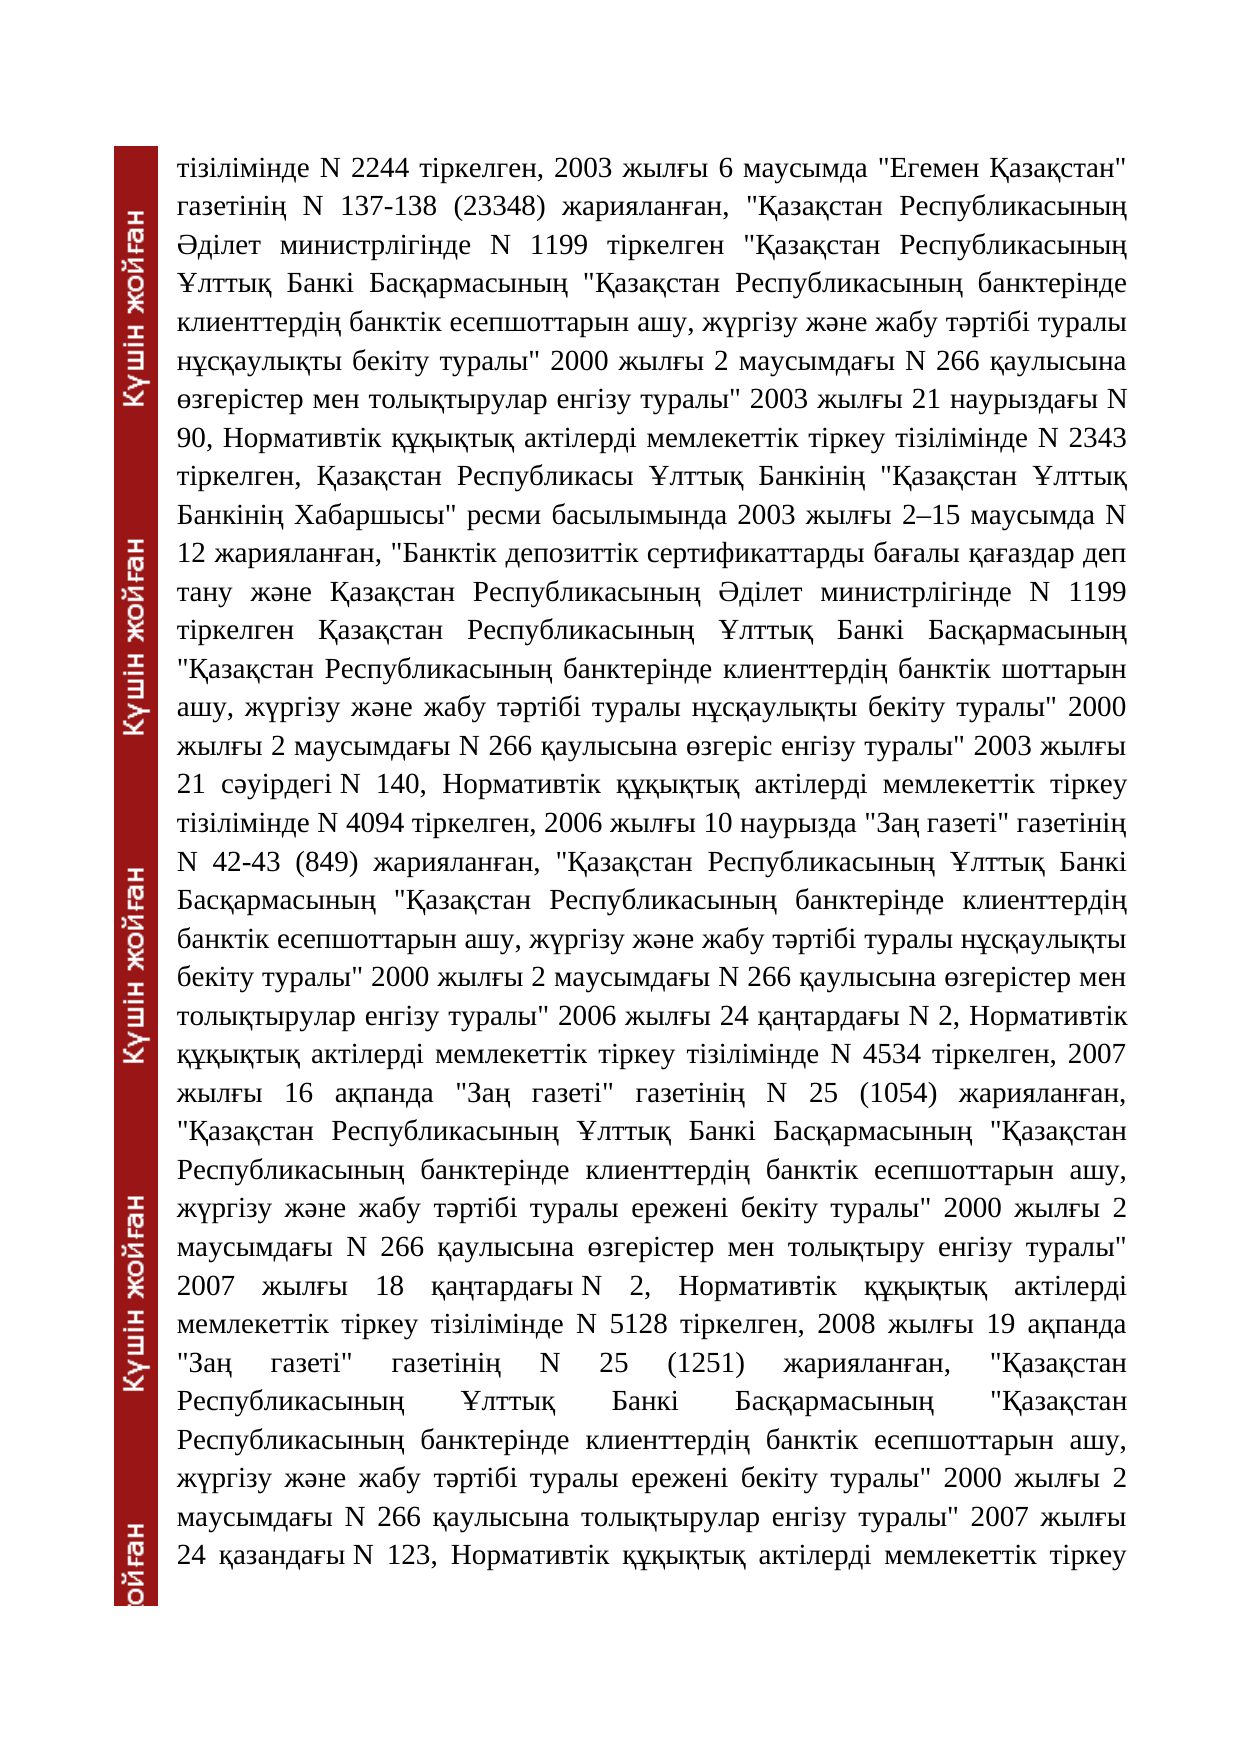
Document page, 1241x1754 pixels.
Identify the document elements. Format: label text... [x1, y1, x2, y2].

picture [114, 1571, 158, 1606]
picture [114, 146, 158, 150]
